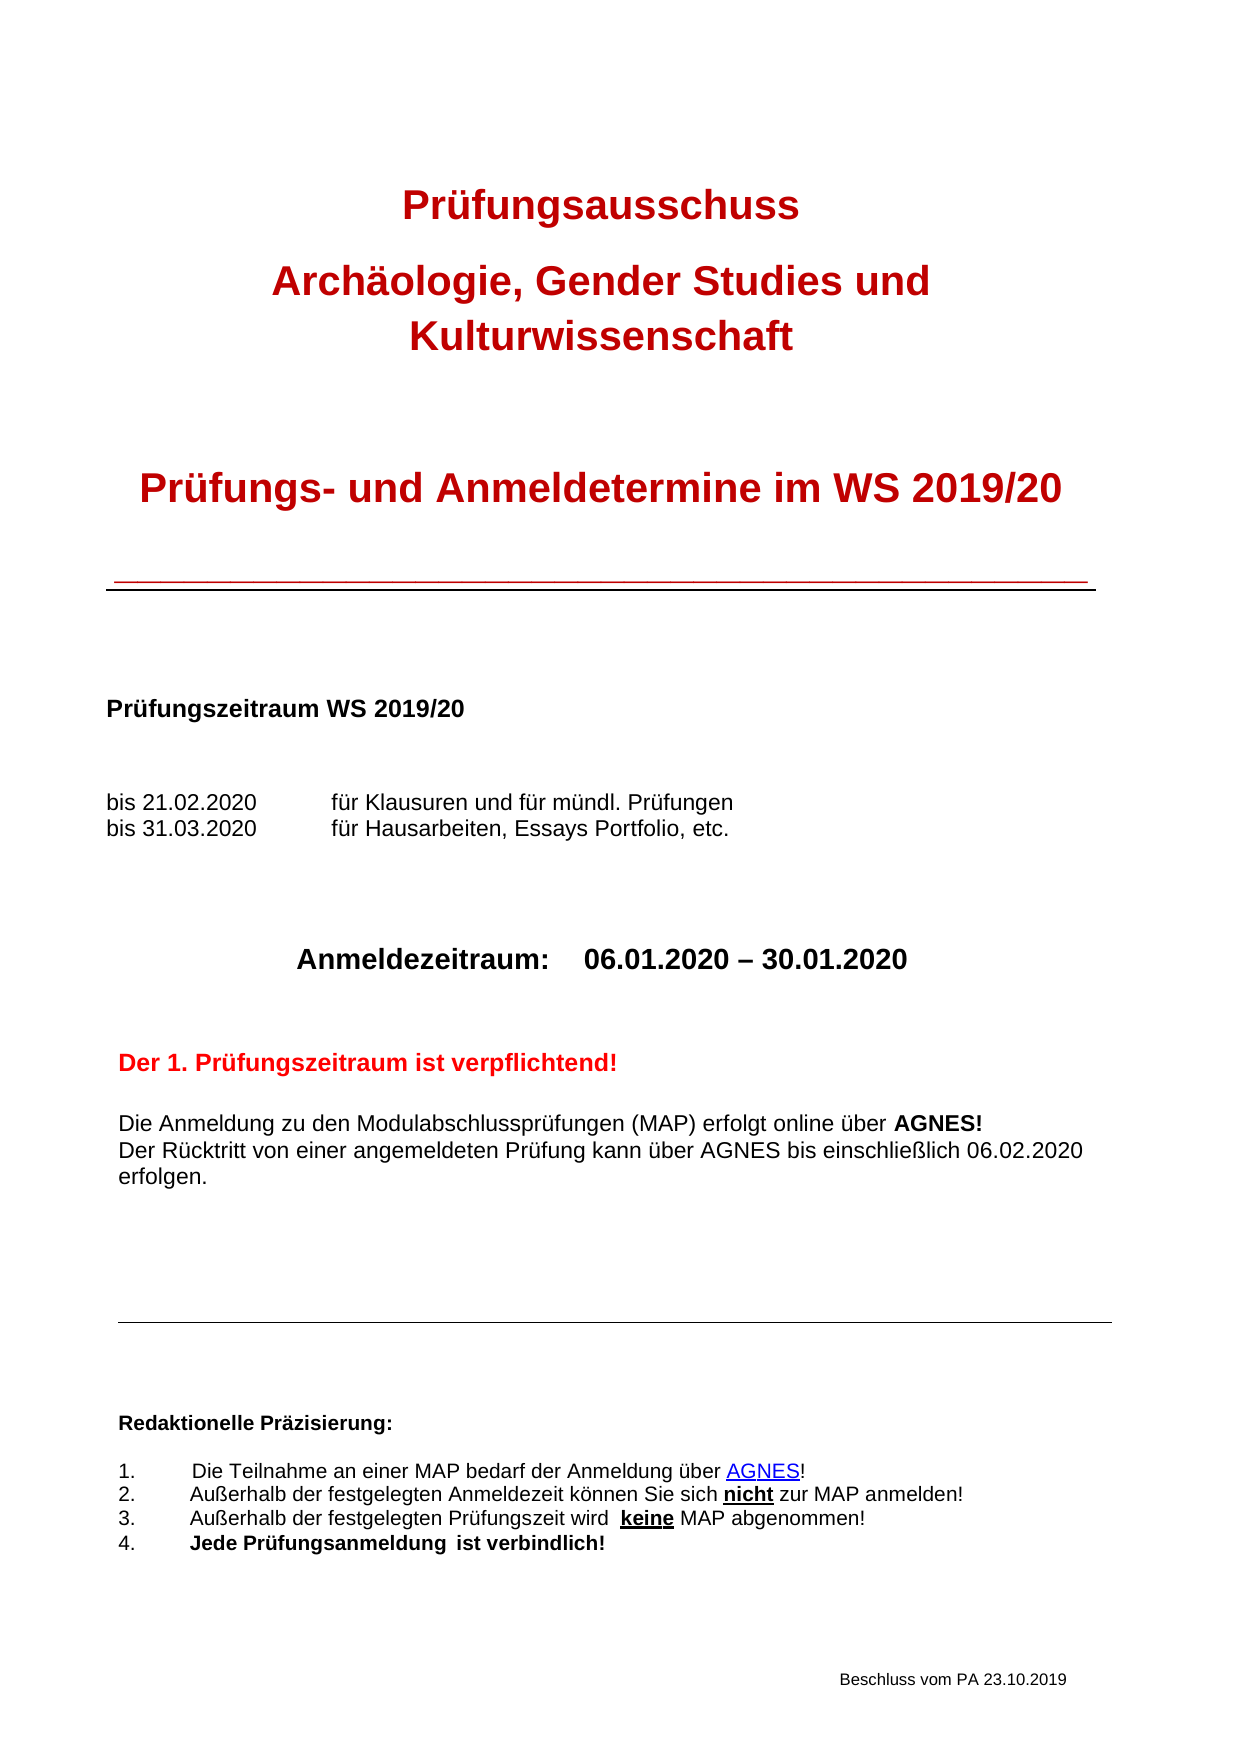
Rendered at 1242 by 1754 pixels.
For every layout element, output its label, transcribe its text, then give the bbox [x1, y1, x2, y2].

text 3. Außerhalb der festgelegten Prüfungszeit wird keine MAP abgenommen! [118, 1506, 1098, 1530]
text __________________________________________ [106, 539, 1096, 589]
text bis 21.02.2020 für Klausuren und für mündl. Prüfungen [106, 789, 840, 816]
text Archäologie, Gender Studies und Kulturwissenschaft [106, 256, 1096, 359]
text Die Anmeldung zu den Modulabschlussprüfungen (MAP) erfolgt online über AGNES! [118, 1110, 1098, 1136]
text Redaktionelle Präzisierung: [118, 1410, 1098, 1434]
text bis 31.03.2020 für Hausarbeiten, Essays Portfolio, etc. [106, 816, 840, 842]
text Beschluss vom PA 23.10.2019 [106, 1669, 1067, 1689]
text Anmeldezeitraum: 06.01.2020 – 30.01.2020 [106, 942, 1098, 976]
text Prüfungs- und Anmeldetermine im WS 2019/20 [106, 463, 1096, 511]
text Der Rücktritt von einer angemeldeten Prüfung kann über AGNES bis einschließlich 06.02.2020 erfolgen. [118, 1137, 1098, 1189]
text Prüfungszeitraum WS 2019/20 [106, 694, 1098, 723]
text Prüfungsausschuss [106, 180, 1096, 228]
text 4. Jede Prüfungsanmeldung ist verbindlich! [118, 1530, 1098, 1553]
text Der 1. Prüfungszeitraum ist verpflichtend! [118, 1048, 1098, 1077]
text 2. Außerhalb der festgelegten Anmeldezeit können Sie sich nicht zur MAP anmelden! [118, 1482, 1098, 1506]
text 1. Die Teilnahme an einer MAP bedarf der Anmeldung über AGNES! [118, 1458, 1098, 1482]
